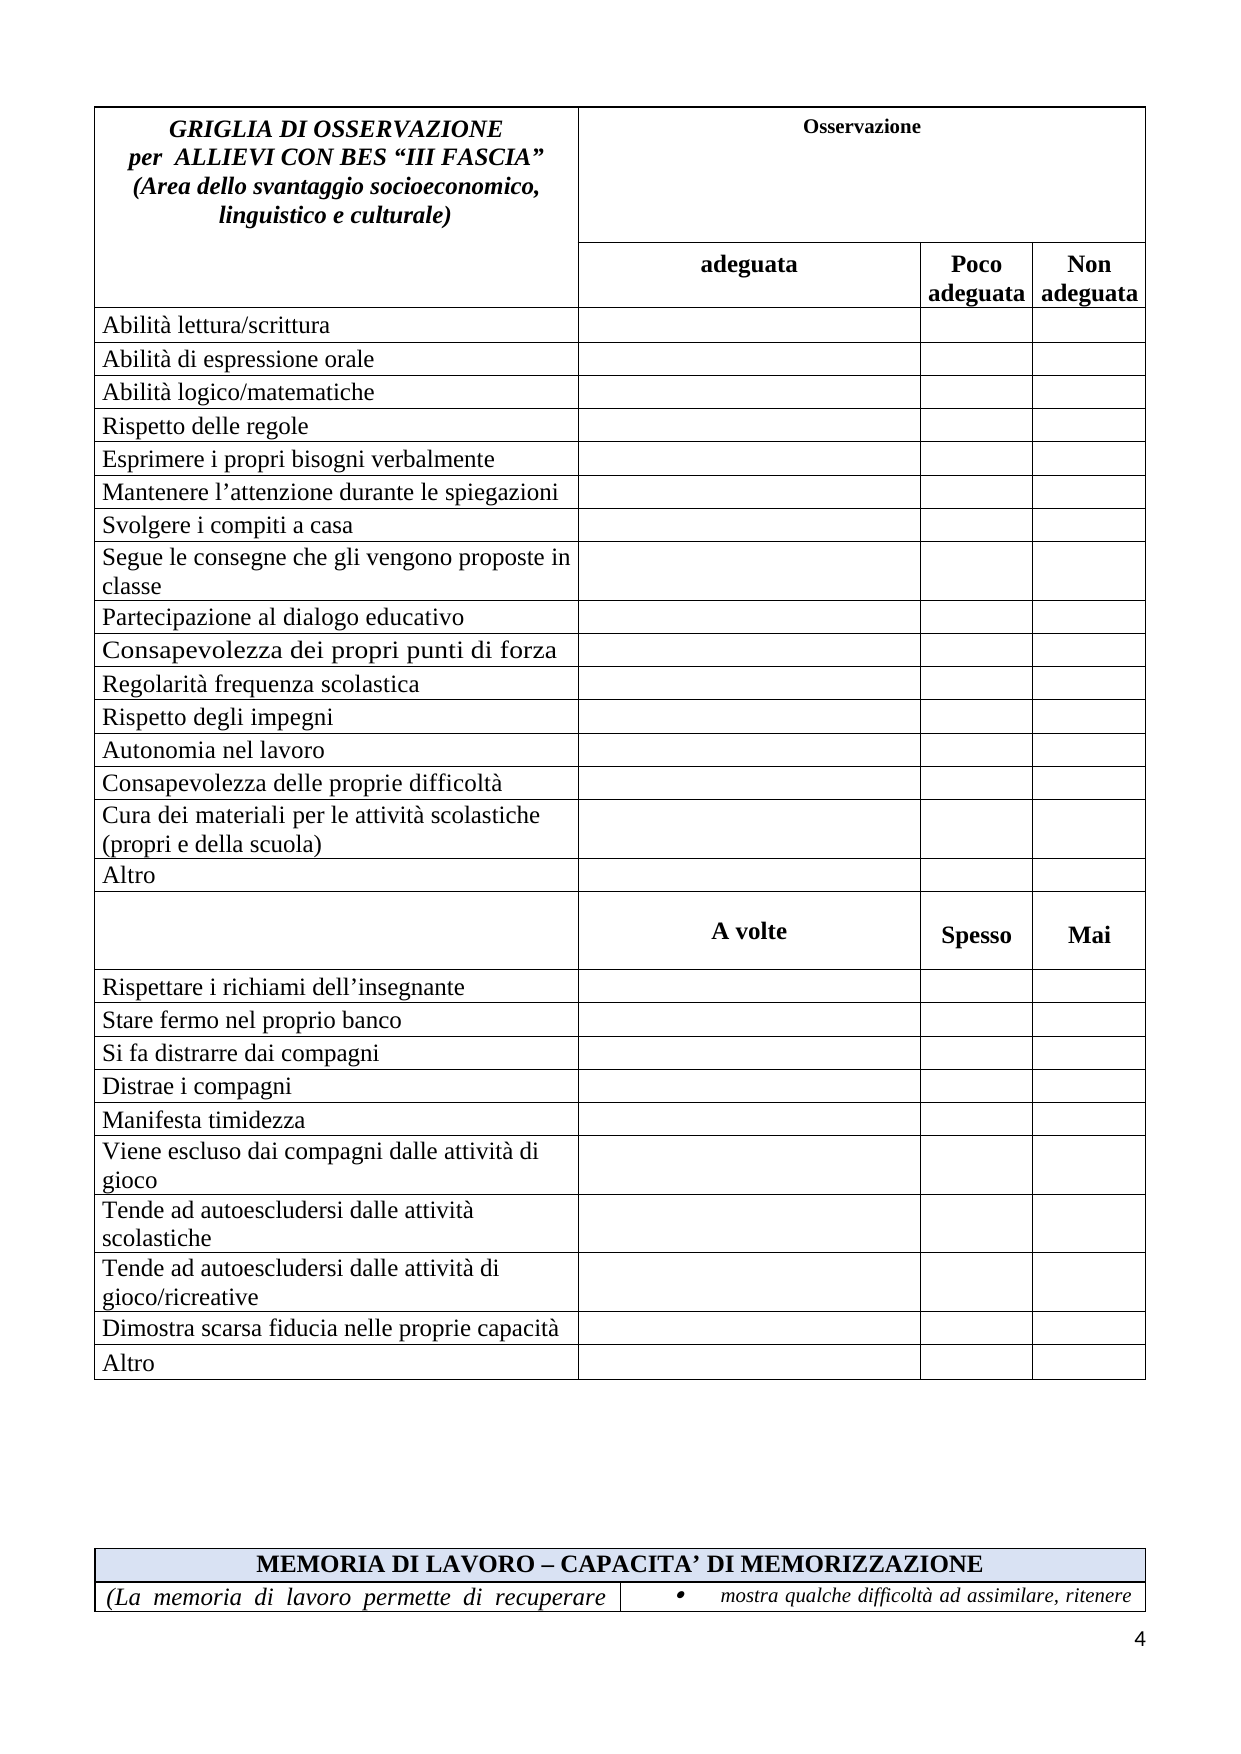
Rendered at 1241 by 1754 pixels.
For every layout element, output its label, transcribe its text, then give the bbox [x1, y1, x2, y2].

table_cell Non adeguata [1033, 243, 1145, 307]
table_cell Tende ad autoescludersi dalle attività di gioco/ricreative [95, 1253, 578, 1311]
table_cell [1033, 1003, 1145, 1036]
table_cell Cura dei materiali per le attività scolastiche (propri e della scuola) [95, 800, 578, 857]
table_header Osservazione [579, 108, 1145, 242]
table_cell [1033, 476, 1145, 508]
table_cell Esprimere i propri bisogni verbalmente [95, 442, 578, 474]
table_cell [579, 442, 920, 474]
table_cell [579, 800, 920, 857]
table_cell [579, 601, 920, 633]
table_cell [1033, 509, 1145, 541]
table_cell [921, 1136, 1032, 1194]
table_cell [921, 476, 1032, 508]
table_cell [579, 409, 920, 441]
table_cell [579, 767, 920, 799]
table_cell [621, 1583, 1145, 1611]
table_cell [921, 734, 1032, 766]
table_header MEMORIA DI LAVORO – CAPACITA’ DI MEMORIZZAZIONE [96, 1549, 1145, 1581]
table_cell [1033, 601, 1145, 633]
table_cell [1033, 1037, 1145, 1069]
table_cell adeguata [579, 243, 920, 307]
table_cell [579, 1003, 920, 1036]
table_cell [579, 1070, 920, 1102]
table_cell [921, 1312, 1032, 1344]
table_cell [1033, 970, 1145, 1002]
table_cell Mantenere l’attenzione durante le spiegazioni [95, 476, 578, 508]
table_cell [1033, 700, 1145, 732]
table_cell Segue le consegne che gli vengono proposte in classe [95, 542, 578, 599]
table_cell [579, 376, 920, 408]
table_cell Manifesta timidezza [95, 1103, 578, 1135]
table_cell [921, 767, 1032, 799]
table_cell Abilità lettura/scrittura [95, 308, 578, 342]
table_cell [579, 509, 920, 541]
table_cell Poco adeguata [921, 243, 1032, 307]
table_cell [1033, 409, 1145, 441]
table_cell Stare fermo nel proprio banco [95, 1003, 578, 1036]
table_cell [579, 700, 920, 732]
table_cell [921, 308, 1032, 342]
table_cell Consapevolezza delle proprie difficoltà [95, 767, 578, 799]
table_cell Abilità logico/matematiche [95, 376, 578, 408]
table_cell [579, 1312, 920, 1344]
table_cell [579, 634, 920, 666]
table_cell [1033, 542, 1145, 599]
table_cell [921, 859, 1032, 891]
table_cell [579, 667, 920, 699]
table_cell [921, 800, 1032, 857]
table_cell Altro [95, 859, 578, 891]
table_cell Rispettare i richiami dell’insegnante [95, 970, 578, 1002]
table_cell Autonomia nel lavoro [95, 734, 578, 766]
table_cell [1033, 1253, 1145, 1311]
table_cell [921, 1253, 1032, 1311]
table_cell [921, 1103, 1032, 1135]
table_cell [579, 1345, 920, 1379]
table_cell [921, 970, 1032, 1002]
table_cell [921, 343, 1032, 375]
table_cell [1033, 667, 1145, 699]
table_cell [579, 1136, 920, 1194]
table_cell [921, 509, 1032, 541]
table_cell [921, 1345, 1032, 1379]
table_cell [579, 1103, 920, 1135]
table_cell Spesso [921, 892, 1032, 969]
table_cell Viene escluso dai compagni dalle attività di gioco [95, 1136, 578, 1194]
table_cell [921, 1195, 1032, 1252]
table_cell [921, 1003, 1032, 1036]
table_cell [1033, 1070, 1145, 1102]
table_cell [1033, 1312, 1145, 1344]
table_cell Mai [1033, 892, 1145, 969]
table_cell [1033, 308, 1145, 342]
table_cell [921, 542, 1032, 599]
table_cell [579, 1195, 920, 1252]
table_cell Dimostra scarsa fiducia nelle proprie capacità [95, 1312, 578, 1344]
table_cell [1033, 859, 1145, 891]
table_cell [921, 376, 1032, 408]
table_cell [921, 409, 1032, 441]
table_cell [1033, 800, 1145, 857]
table_cell Regolarità frequenza scolastica [95, 667, 578, 699]
table_cell [579, 734, 920, 766]
table_cell [1033, 376, 1145, 408]
table_cell Altro [95, 1345, 578, 1379]
table_cell [579, 859, 920, 891]
table_header GRIGLIA DI OSSERVAZIONE per ALLIEVI CON BES “III FASCIA” (Area dello svantaggio socioeconomico, linguistico e culturale) [95, 108, 578, 307]
table_cell [95, 892, 578, 969]
table_cell [579, 1253, 920, 1311]
table_cell [921, 634, 1032, 666]
table_cell [579, 970, 920, 1002]
table_cell [921, 1037, 1032, 1069]
table_cell [579, 343, 920, 375]
table_cell Tende ad autoescludersi dalle attività scolastiche [95, 1195, 578, 1252]
table_cell Consapevolezza dei propri punti di forza [95, 634, 578, 666]
table_cell [579, 476, 920, 508]
table_cell A volte [579, 892, 920, 969]
table_cell [1033, 634, 1145, 666]
table_cell Distrae i compagni [95, 1070, 578, 1102]
table_cell Rispetto delle regole [95, 409, 578, 441]
table_cell [1033, 343, 1145, 375]
table_cell [1033, 442, 1145, 474]
table_cell [1033, 1136, 1145, 1194]
table_cell [921, 667, 1032, 699]
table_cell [96, 1583, 620, 1611]
table_cell [921, 601, 1032, 633]
table_cell Svolgere i compiti a casa [95, 509, 578, 541]
table_cell Rispetto degli impegni [95, 700, 578, 732]
table_cell [1033, 767, 1145, 799]
table_cell [1033, 734, 1145, 766]
table_cell [921, 700, 1032, 732]
table_cell [579, 1037, 920, 1069]
table_cell [579, 308, 920, 342]
table_cell [1033, 1345, 1145, 1379]
table_cell Abilità di espressione orale [95, 343, 578, 375]
table_cell Partecipazione al dialogo educativo [95, 601, 578, 633]
table_cell [579, 542, 920, 599]
table_cell [921, 442, 1032, 474]
table_cell [1033, 1195, 1145, 1252]
table_cell Si fa distrarre dai compagni [95, 1037, 578, 1069]
table_cell [921, 1070, 1032, 1102]
table_cell [1033, 1103, 1145, 1135]
